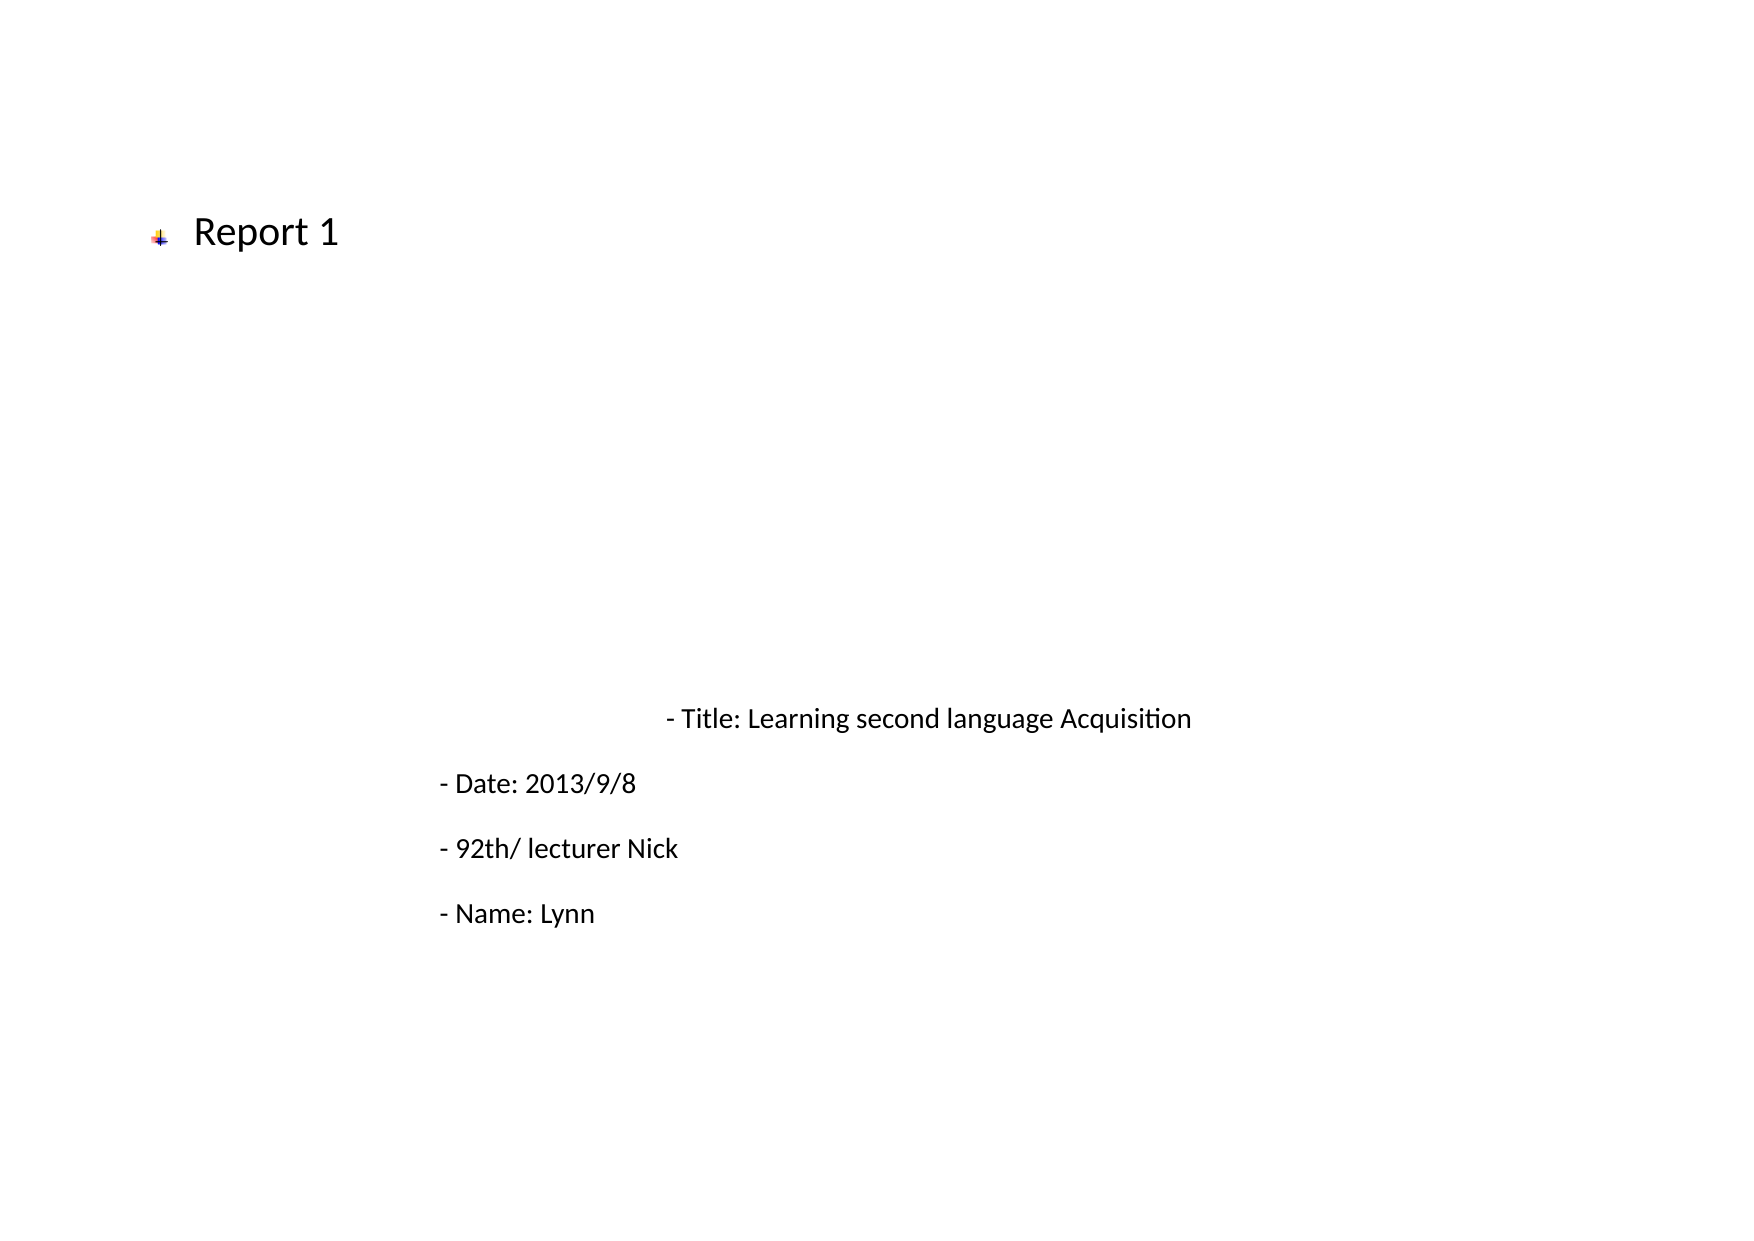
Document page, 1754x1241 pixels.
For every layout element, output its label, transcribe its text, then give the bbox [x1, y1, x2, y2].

text - Name: Lynn [150, 880, 1604, 945]
text - Date: 2013/9/8 [150, 750, 1604, 815]
list Report 1 [150, 198, 1604, 263]
text - Title: Learning second language Acquisition [150, 685, 1604, 750]
picture [151, 228, 168, 246]
text - 92th/ lecturer Nick [150, 815, 1604, 880]
